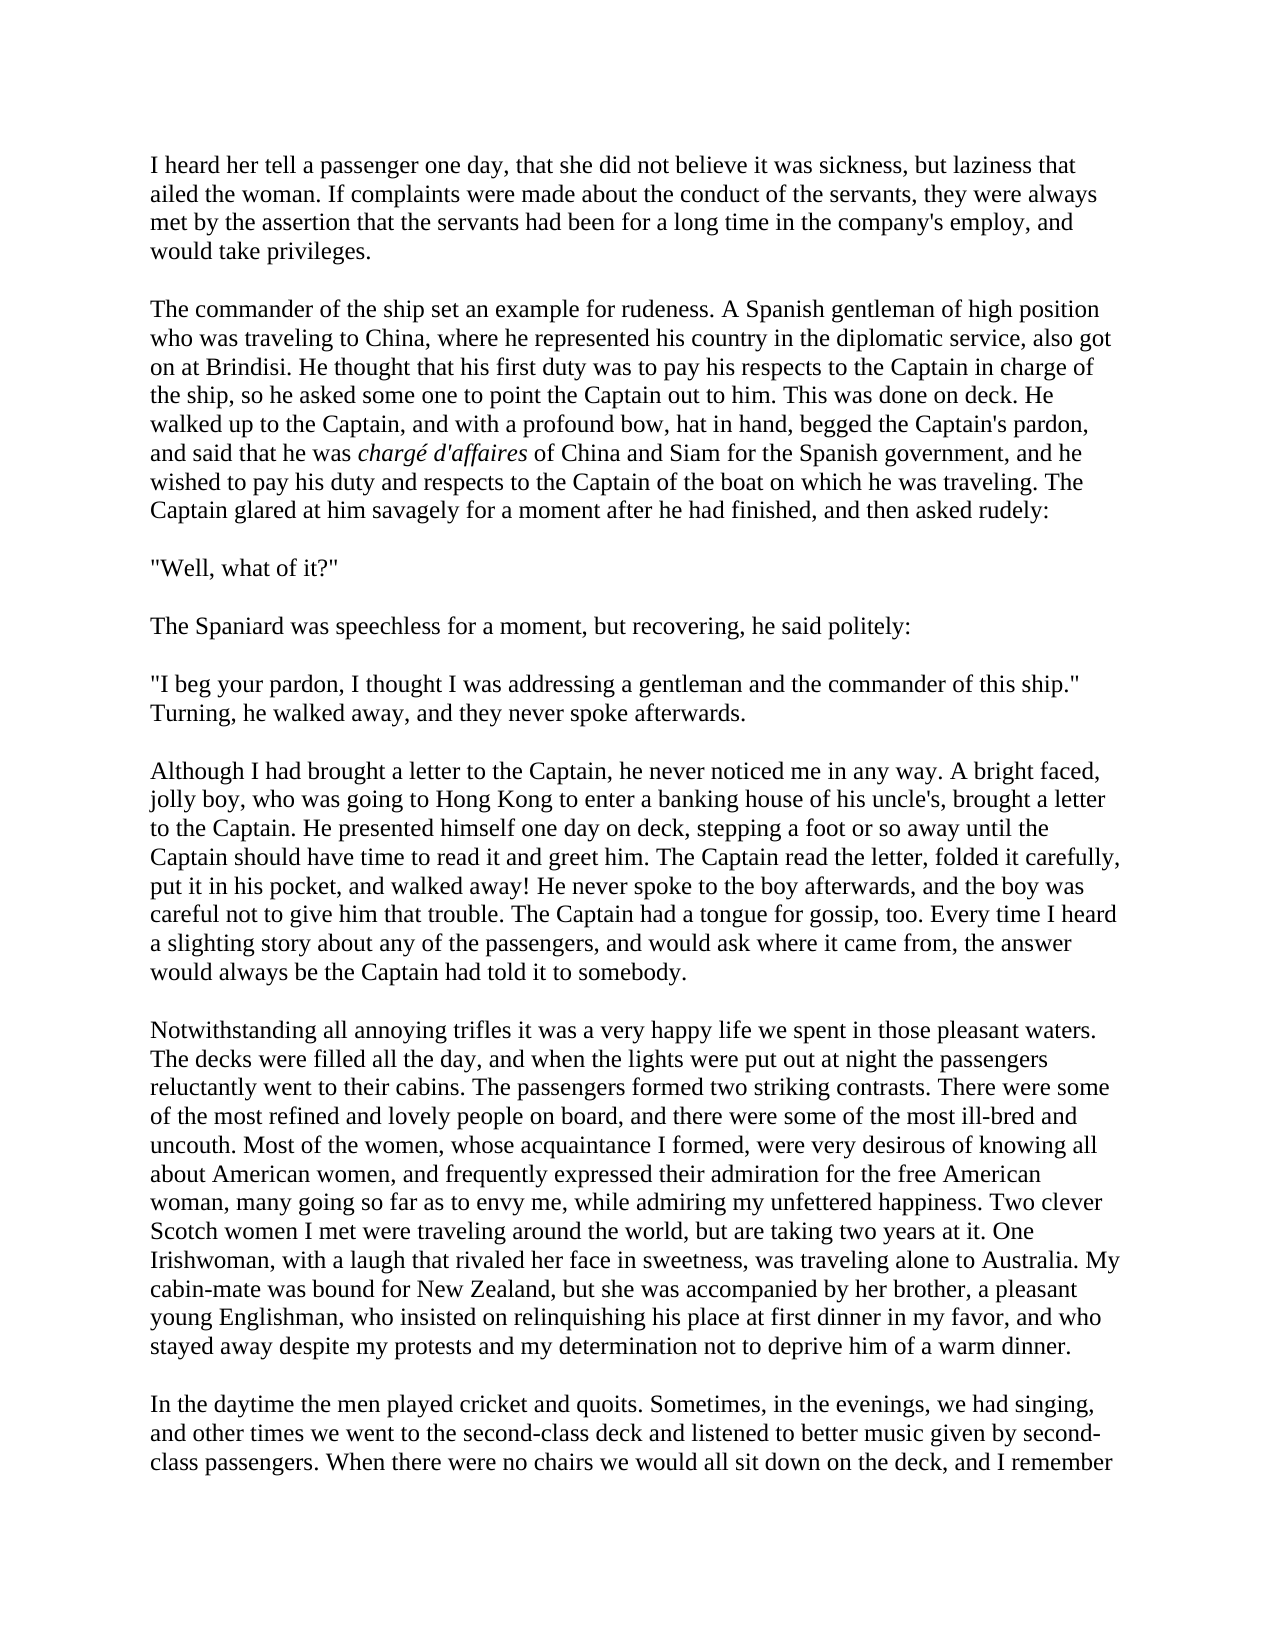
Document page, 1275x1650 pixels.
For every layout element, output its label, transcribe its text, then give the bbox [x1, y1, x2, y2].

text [150, 1389, 1125, 1475]
text The Spaniard was speechless for a moment, but recovering, he said politely: [150, 611, 1125, 640]
text Notwithstanding all annoying trifles it was a very happy life we spent in those pleasant waters. The decks were filled all the day, and when the lights were put out at night the passengers reluctantly went to their cabins. The passengers formed two striking contrasts. There were some of the most refined and lovely people on board, and there were some of the most ill-bred and uncouth. Most of the women, whose acquaintance I formed, were very desirous of knowing all about American women, and frequently expressed their admiration for the free American woman, many going so far as to envy me, while admiring my unfettered happiness. Two clever Scotch women I met were traveling around the world, but are taking two years at it. One Irishwoman, with a laugh that rivaled her face in sweetness, was traveling alone to Australia. My cabin-mate was bound for New Zealand, but she was accompanied by her brother, a pleasant young Englishman, who insisted on relinquishing his place at first dinner in my favor, and who stayed away despite my protests and my determination not to deprive him of a warm dinner. [150, 1015, 1125, 1360]
text "Well, what of it?" [150, 553, 1125, 582]
text Although I had brought a letter to the Captain, he never noticed me in any way. A bright faced, jolly boy, who was going to Hong Kong to enter a banking house of his uncle's, brought a letter to the Captain. He presented himself one day on deck, stepping a foot or so away until the Captain should have time to read it and greet him. The Captain read the letter, folded it carefully, put it in his pocket, and walked away! He never spoke to the boy afterwards, and the boy was careful not to give him that trouble. The Captain had a tongue for gossip, too. Every time I heard a slighting story about any of the passengers, and would ask where it came from, the answer would always be the Captain had told it to somebody. [150, 756, 1125, 986]
text I heard her tell a passenger one day, that she did not believe it was sickness, but laziness that ailed the woman. If complaints were made about the conduct of the servants, they were always met by the assertion that the servants had been for a long time in the company's employ, and would take privileges. [150, 150, 1125, 265]
text The commander of the ship set an example for rudeness. A Spanish gentleman of high position who was traveling to China, where he represented his country in the diplomatic service, also got on at Brindisi. He thought that his first duty was to pay his respects to the Captain in charge of the ship, so he asked some one to point the Captain out to him. This was done on deck. He walked up to the Captain, and with a profound bow, hat in hand, begged the Captain's pardon, and said that he was chargé d'affaires of China and Siam for the Spanish government, and he wished to pay his duty and respects to the Captain of the boat on which he was traveling. The Captain glared at him savagely for a moment after he had finished, and then asked rudely: [150, 294, 1125, 524]
text "I beg your pardon, I thought I was addressing a gentleman and the commander of this ship." Turning, he walked away, and they never spoke afterwards. [150, 669, 1125, 727]
